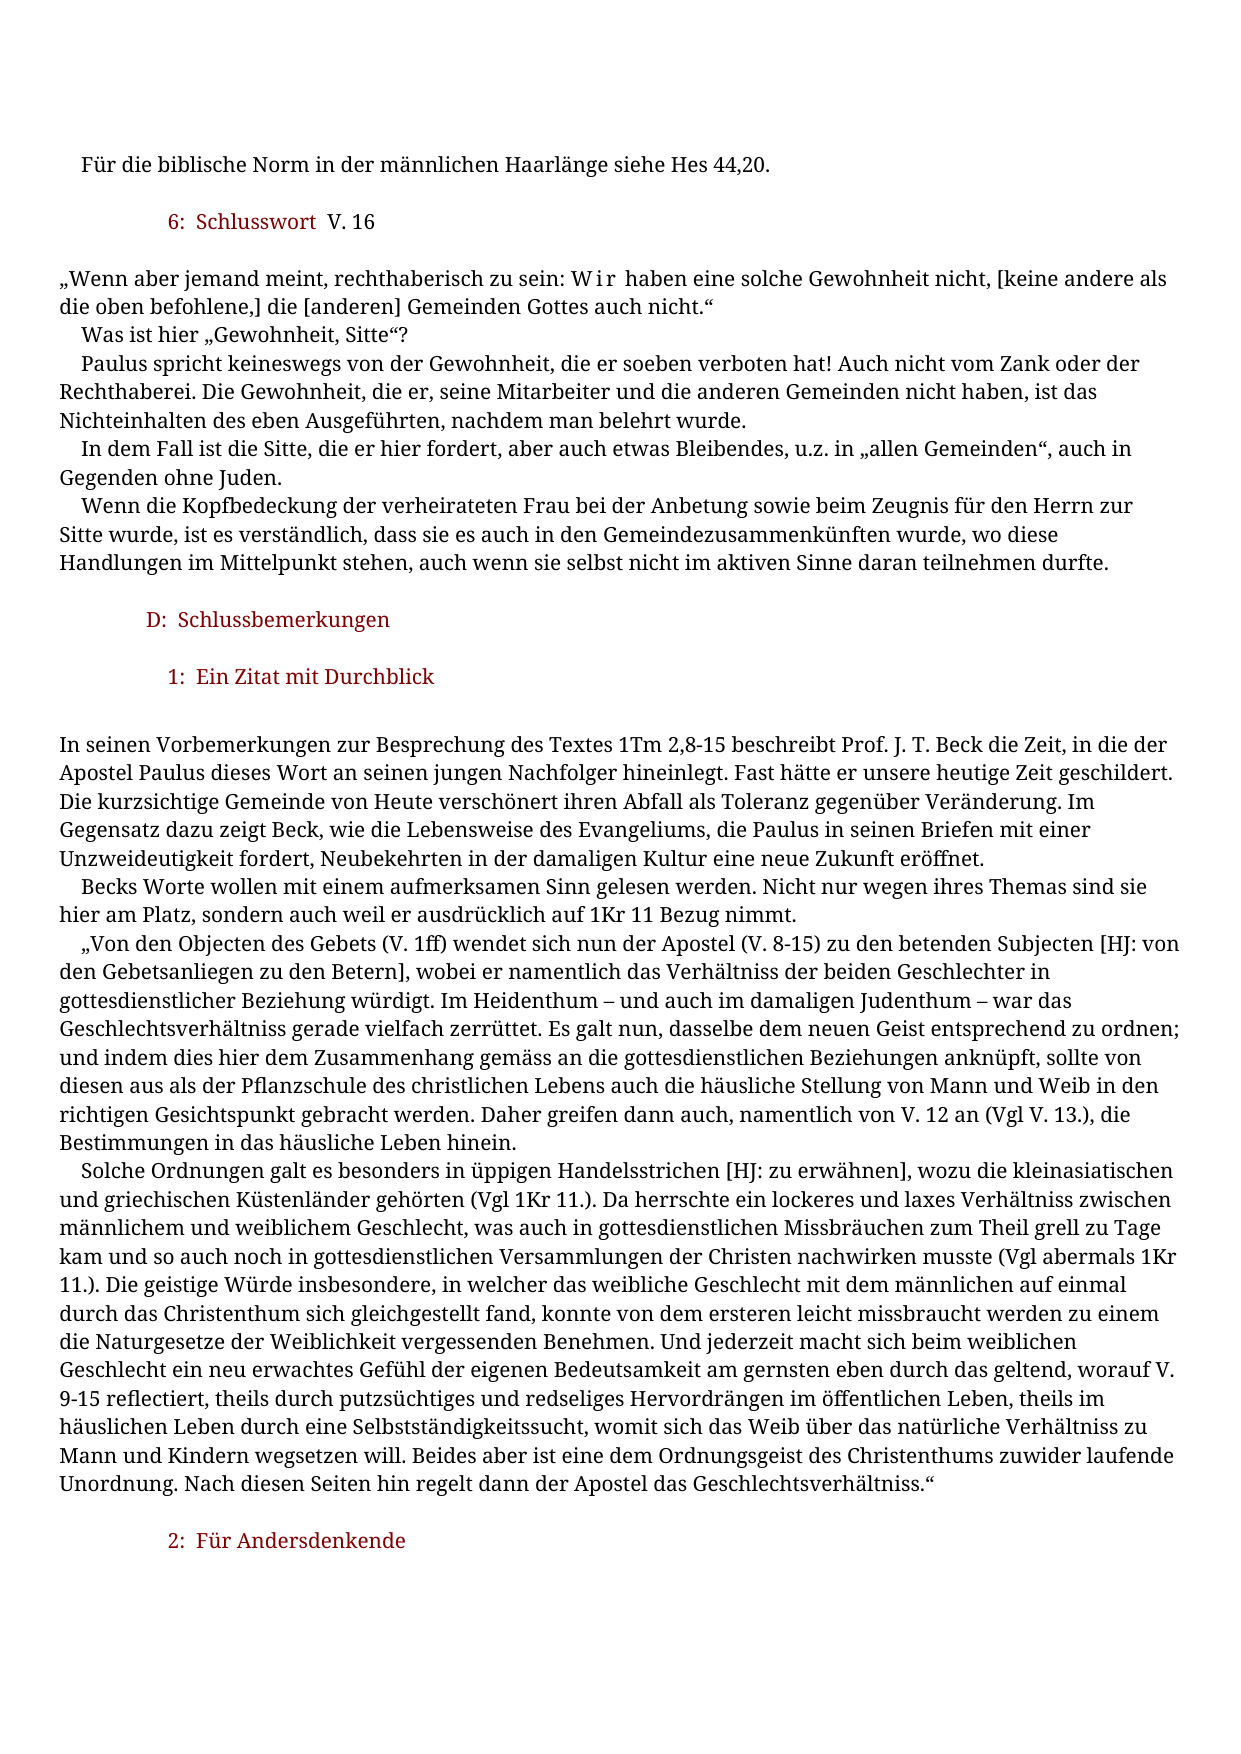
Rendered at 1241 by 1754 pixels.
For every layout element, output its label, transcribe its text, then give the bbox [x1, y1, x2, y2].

text „Von den Objecten des Gebets (V. 1ff) wendet sich nun der Apostel (V. 8-15) zu den betenden Subjecten [HJ: von den Gebetsanliegen zu den Betern], wobei er namentlich das Verhältniss der beiden Geschlechter in gottesdienstlicher Beziehung würdigt. Im Heidenthum – und auch im damaligen Judenthum – war das Geschlechtsverhältniss gerade vielfach zerrüttet. Es galt nun, dasselbe dem neuen Geist entsprechend zu ordnen; und indem dies hier dem Zusammenhang gemäss an die gottesdienstlichen Beziehungen anknüpft, sollte von diesen aus als der Pflanzschule des christlichen Lebens auch die häusliche Stellung von Mann und Weib in den richtigen Gesichtspunkt gebracht werden. Daher greifen dann auch, namentlich von V. 12 an (Vgl V. 13.), die Bestimmungen in das häusliche Leben hinein. [59, 929, 1181, 1157]
text Becks Worte wollen mit einem aufmerksamen Sinn gelesen werden. Nicht nur wegen ihres Themas sind sie hier am Platz, sondern auch weil er ausdrücklich auf 1Kr 11 Bezug nimmt. [59, 872, 1181, 929]
text 2: Für Andersdenkende [59, 1526, 1181, 1555]
text Was ist hier „Gewohnheit, Sitte“? [59, 321, 1181, 349]
text In seinen Vorbemerkungen zur Besprechung des Textes 1Tm 2,8-15 beschreibt Prof. J. T. Beck die Zeit, in die der Apostel Paulus dieses Wort an seinen jungen Nachfolger hineinlegt. Fast hätte er unsere heutige Zeit geschildert. Die kurzsichtige Gemeinde von Heute verschönert ihren Abfall als Toleranz gegenüber Veränderung. Im Gegensatz dazu zeigt Beck, wie die Lebensweise des Evangeliums, die Paulus in seinen Briefen mit einer Unzweideutigkeit fordert, Neubekehrten in der damaligen Kultur eine neue Zukunft eröffnet. [59, 730, 1181, 872]
text Solche Ordnungen galt es besonders in üppigen Handelsstrichen [HJ: zu erwähnen], wozu die kleinasiatischen und griechischen Küstenländer gehörten (Vgl 1Kr 11.). Da herrschte ein lockeres und laxes Verhältniss zwischen männlichem und weiblichem Geschlecht, was auch in gottesdienstlichen Missbräuchen zum Theil grell zu Tage kam und so auch noch in gottesdienstlichen Versammlungen der Christen nachwirken musste (Vgl abermals 1Kr 11.). Die geistige Würde insbesondere, in welcher das weibliche Geschlecht mit dem männlichen auf einmal durch das Christenthum sich gleichgestellt fand, konnte von dem ersteren leicht missbraucht werden zu einem die Naturgesetze der Weiblichkeit vergessenden Benehmen. Und jederzeit macht sich beim weiblichen Geschlecht ein neu erwachtes Gefühl der eigenen Bedeutsamkeit am gernsten eben durch das geltend, worauf V. 9-15 reflectiert, theils durch putzsüchtiges und redseliges Hervordrängen im öffentlichen Leben, theils im häuslichen Leben durch eine Selbstständigkeitssucht, womit sich das Weib über das natürliche Verhältniss zu Mann und Kindern wegsetzen will. Beides aber ist eine dem Ordnungsgeist des Christenthums zuwider laufende Unordnung. Nach diesen Seiten hin regelt dann der Apostel das Geschlechtsverhältniss.“ [59, 1157, 1181, 1498]
text 1: Ein Zitat mit Durchblick [59, 662, 1181, 690]
text D: Schlussbemerkungen [59, 605, 1181, 633]
text In dem Fall ist die Sitte, die er hier fordert, aber auch etwas Bleibendes, u.z. in „allen Gemeinden“, auch in Gegenden ohne Juden. [59, 434, 1181, 491]
text Paulus spricht keineswegs von der Gewohnheit, die er soeben verboten hat! Auch nicht vom Zank oder der Rechthaberei. Die Gewohnheit, die er, seine Mitarbeiter und die anderen Gemeinden nicht haben, ist das Nichteinhalten des eben Ausgeführten, nachdem man belehrt wurde. [59, 349, 1181, 434]
text Für die biblische Norm in der männlichen Haarlänge siehe Hes 44,20. [59, 150, 1181, 178]
text 6: Schlusswort V. 16 [59, 207, 1181, 235]
text „Wenn aber jemand meint, rechthaberisch zu sein: Wir haben eine solche Gewohnheit nicht, [keine andere als die oben befohlene,] die [anderen] Gemeinden Gottes auch nicht.“ [59, 264, 1181, 321]
text Wenn die Kopfbedeckung der verheirateten Frau bei der Anbetung sowie beim Zeugnis für den Herrn zur Sitte wurde, ist es verständlich, dass sie es auch in den Gemeindezusammenkünften wurde, wo diese Handlungen im Mittelpunkt stehen, auch wenn sie selbst nicht im aktiven Sinne daran teilnehmen durfte. [59, 491, 1181, 577]
